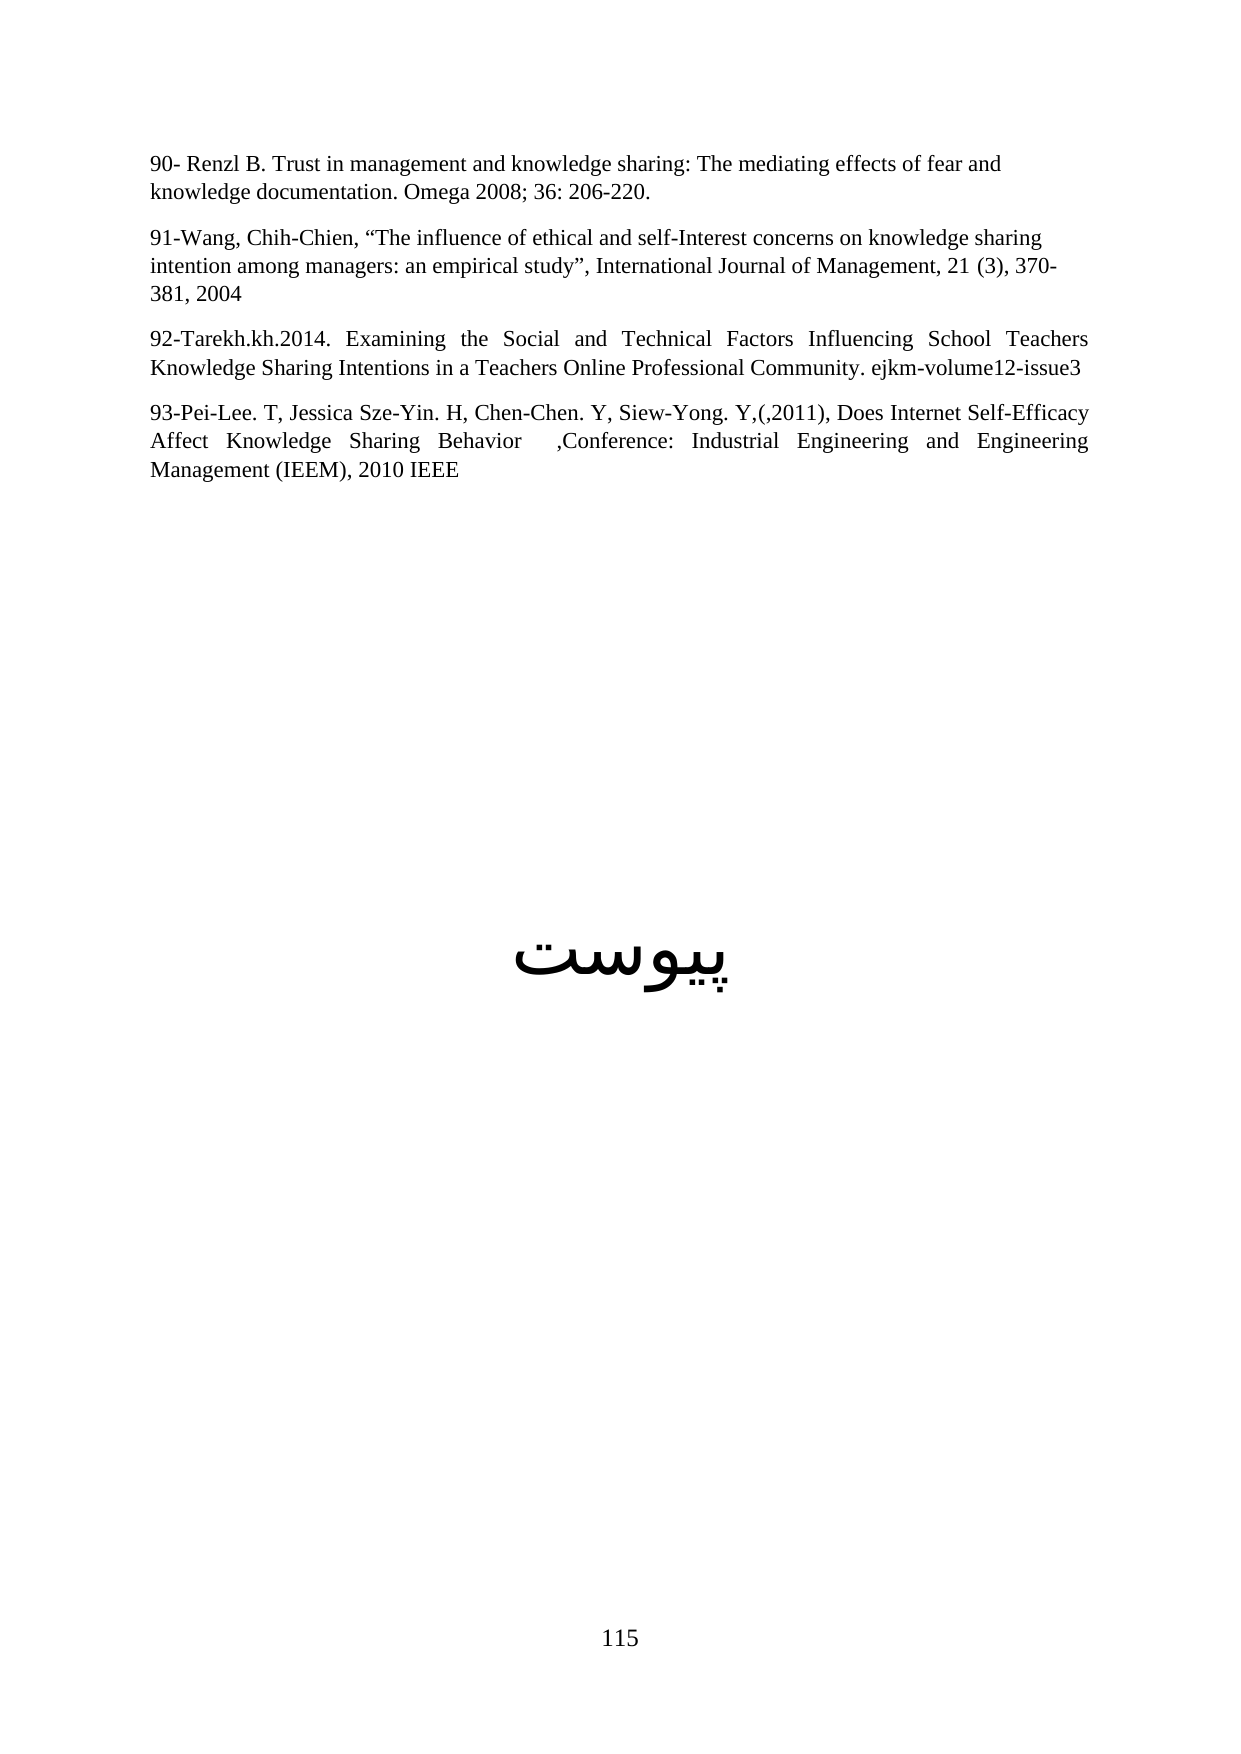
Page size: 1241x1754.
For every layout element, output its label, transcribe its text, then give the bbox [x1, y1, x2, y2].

text 90- Renzl B. Trust in management and knowledge sharing: The mediating effects of fear and knowledge documentation. Omega 2008; 36: 206-220. [150, 150, 1090, 205]
text پیوست [150, 904, 1090, 992]
text 91-Wang, Chih-Chien, “The influence of ethical and self-Interest concerns on knowledge sharing intention among managers: an empirical study”, International Journal of Management, 21 (3), 370-381, 2004 [150, 223, 1090, 307]
text 92-Tarekh.kh.2014. Examining the Social and Technical Factors Influencing School Teachers Knowledge Sharing Intentions in a Teachers Online Professional Community. ejkm-volume12-issue3 [150, 326, 1090, 380]
text 93-Pei-Lee. T, Jessica Sze-Yin. H, Chen-Chen. Y, Siew-Yong. Y,(,2011), Does Internet Self-Efficacy Affect Knowledge Sharing Behavior ,Conference: Industrial Engineering and Engineering Management (IEEM), 2010 IEEE [150, 399, 1090, 482]
